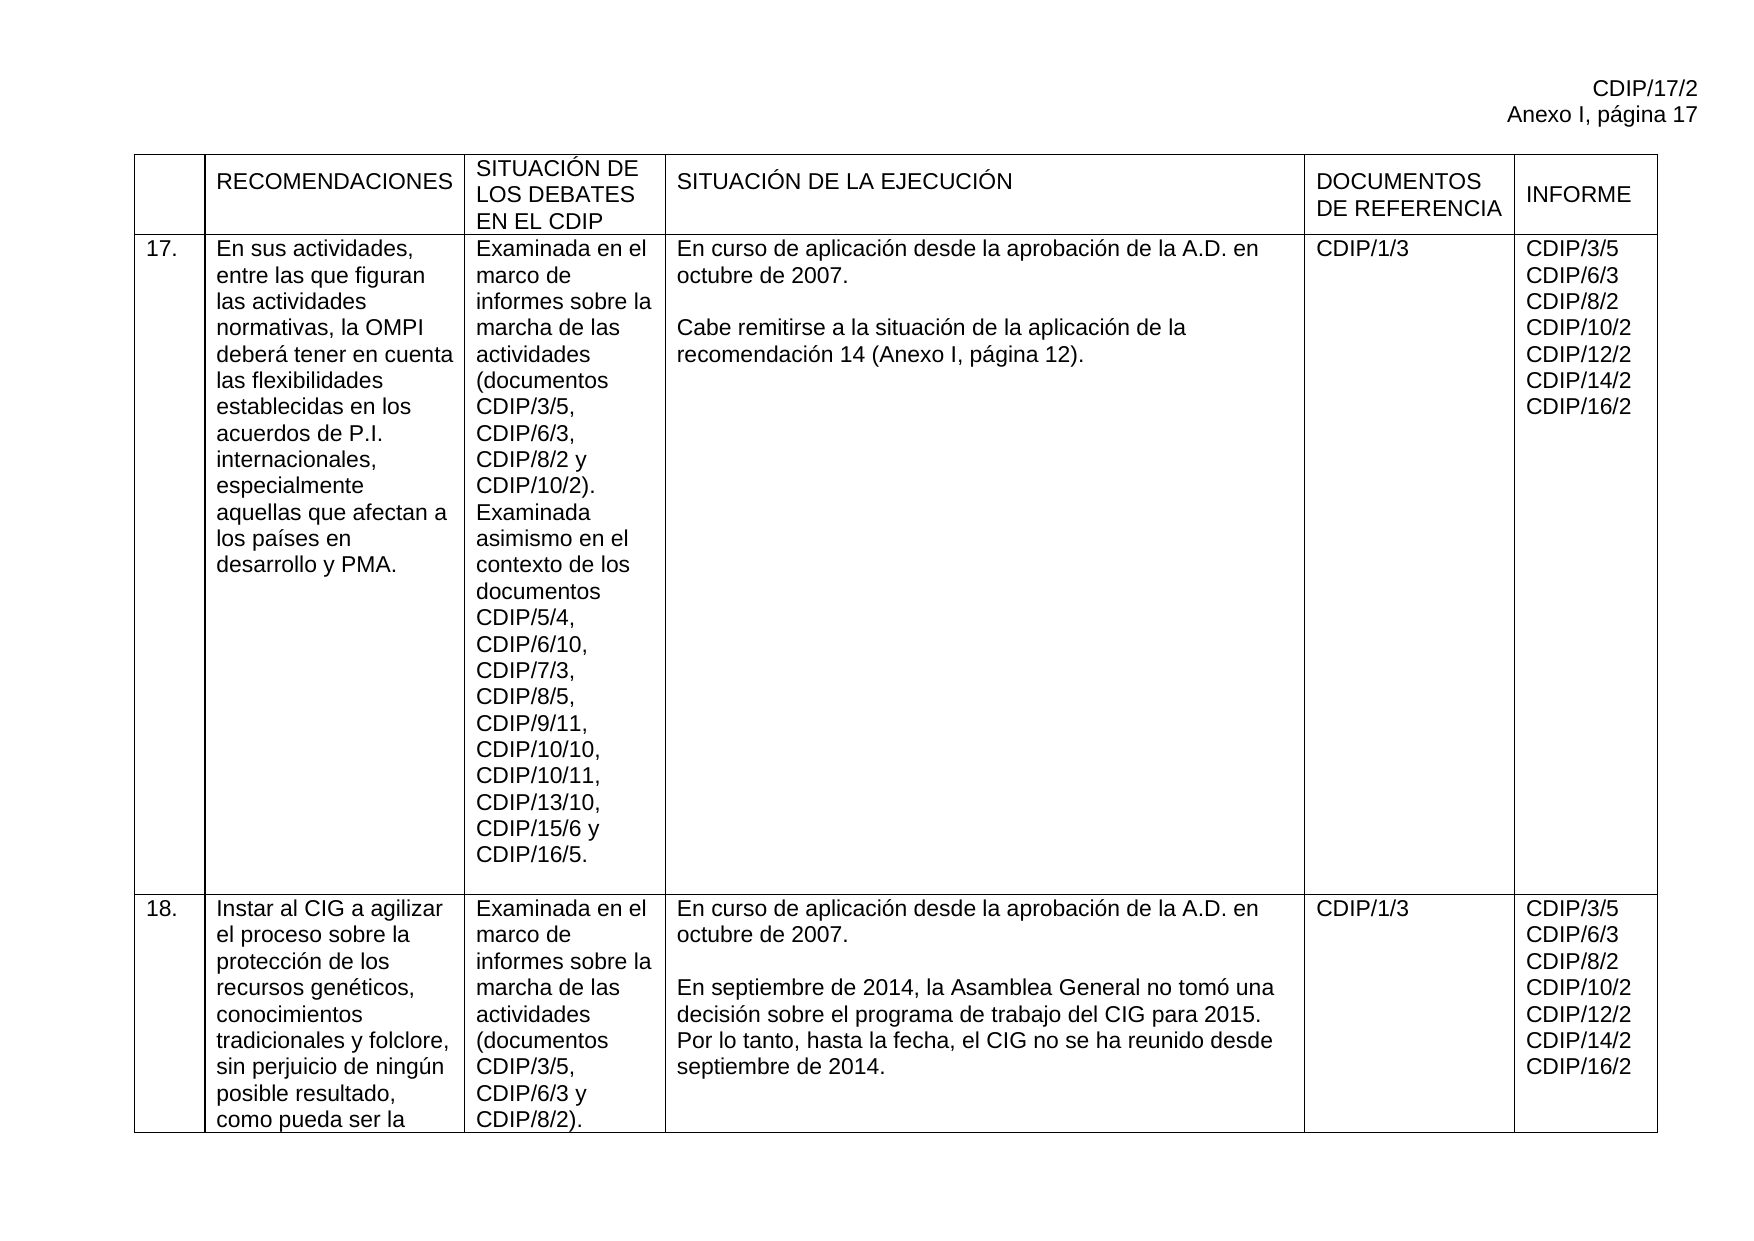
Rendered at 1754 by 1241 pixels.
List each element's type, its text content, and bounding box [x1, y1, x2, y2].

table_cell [465, 895, 665, 1132]
table_cell En curso de aplicación desde la aprobación de la A.D. en octubre de 2007. Cabe remitirse a la situación de la aplicación de la recomendación 14 (Anexo I, página 12). [666, 235, 1304, 894]
table_header SITUACIÓN DE LA EJECUCIÓN [666, 155, 1304, 234]
table_cell CDIP/3/5 CDIP/6/3 CDIP/8/2 CDIP/10/2 CDIP/12/2 CDIP/14/2 CDIP/16/2 [1515, 235, 1657, 894]
table_cell CDIP/1/3 [1305, 895, 1514, 1132]
table_header SITUACIÓN DE LOS DEBATES EN EL CDIP [465, 155, 665, 234]
table_cell Examinada en el marco de informes sobre la marcha de las actividades (documentos CDIP/3/5, CDIP/6/3, CDIP/8/2 y CDIP/10/2). Examinada asimismo en el contexto de los documentos CDIP/5/4, CDIP/6/10, CDIP/7/3, CDIP/8/5, CDIP/9/11, CDIP/10/10, CDIP/10/11, CDIP/13/10, CDIP/15/6 y CDIP/16/5. [465, 235, 665, 894]
table_header [135, 155, 204, 234]
table_header INFORME [1515, 155, 1657, 234]
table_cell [1515, 895, 1657, 1132]
table_cell [135, 235, 204, 894]
table_header RECOMENDACIONES [206, 155, 464, 234]
table_cell En sus actividades, entre las que figuran las actividades normativas, la OMPI deberá tener en cuenta las flexibilidades establecidas en los acuerdos de P.I. internacionales, especialmente aquellas que afectan a los países en desarrollo y PMA. [206, 235, 464, 894]
table_cell CDIP/1/3 [1305, 235, 1514, 894]
table_cell [135, 895, 204, 1132]
table_header DOCUMENTOS DE REFERENCIA [1305, 155, 1514, 234]
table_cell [666, 895, 1304, 1132]
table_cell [206, 895, 464, 1132]
